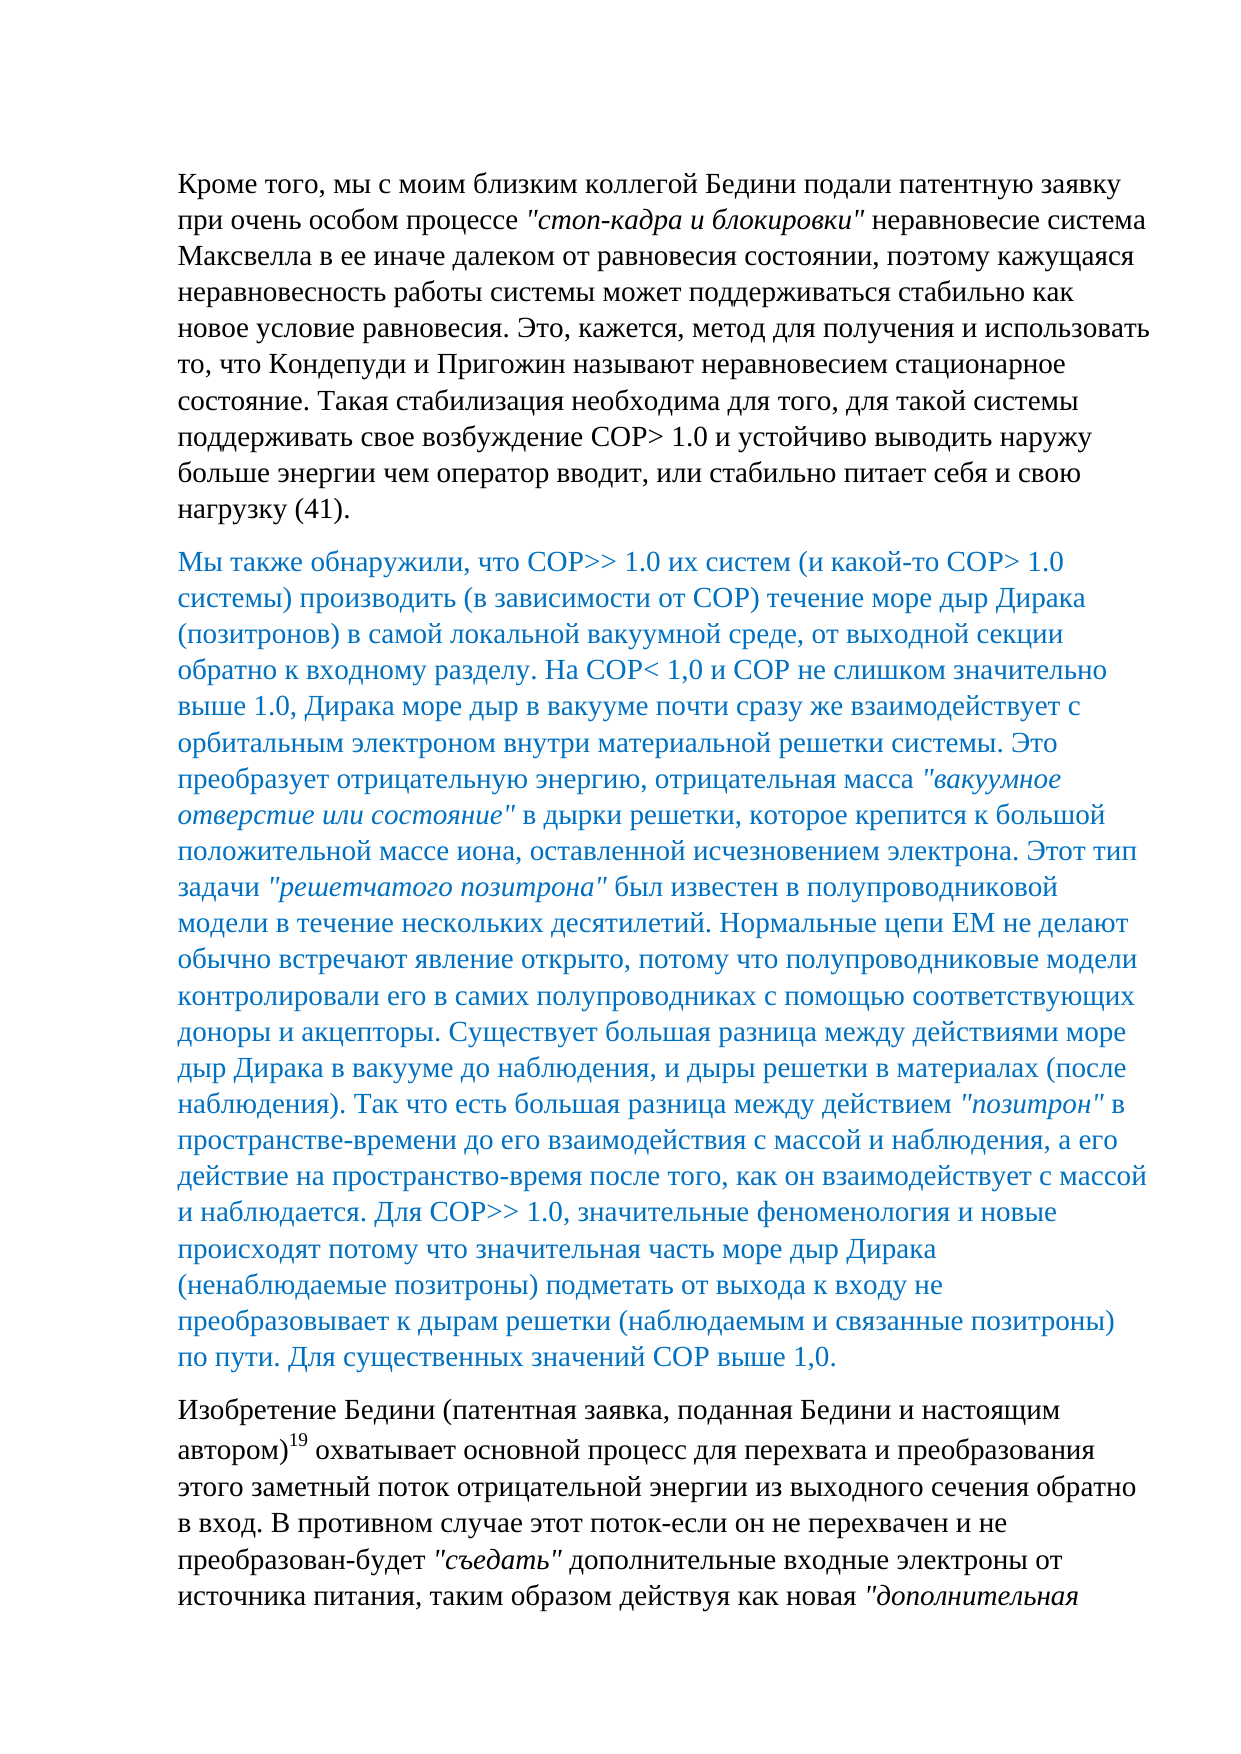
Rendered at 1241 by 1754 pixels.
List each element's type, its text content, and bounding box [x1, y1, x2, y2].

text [177, 1392, 1152, 1611]
text Кроме того, мы с моим близким коллегой Бедини подали патентную заявку при очень особом процессе "стоп-кадра и блокировки" неравновесие система Максвелла в ее иначе далеком от равновесия состоянии, поэтому кажущаяся неравновесность работы системы может поддерживаться стабильно как новое условие равновесия. Это, кажется, метод для получения и использовать то, что Кондепуди и Пригожин называют неравновесием стационарное состояние. Такая стабилизация необходима для того, для такой системы поддерживать свое возбуждение COP> 1.0 и устойчиво выводить наружу больше энергии чем оператор вводит, или стабильно питает себя и свою нагрузку (41). [177, 166, 1152, 525]
text Мы также обнаружили, что COP>> 1.0 их систем (и какой-то COP> 1.0 системы) производить (в зависимости от COP) течение море дыр Дирака (позитронов) в самой локальной вакуумной среде, от выходной секции обратно к входному разделу. На COP< 1,0 и COP не слишком значительно выше 1.0, Дирака море дыр в вакууме почти сразу же взаимодействует с орбитальным электроном внутри материальной решетки системы. Это преобразует отрицательную энергию, отрицательная масса "вакуумное отверстие или состояние" в дырки решетки, которое крепится к большой положительной массе иона, оставленной исчезновением электрона. Этот тип задачи "решетчатого позитрона" был известен в полупроводниковой модели в течение нескольких десятилетий. Нормальные цепи EM не делают обычно встречают явление открыто, потому что полупроводниковые модели контролировали его в самих полупроводниках с помощью соответствующих доноры и акцепторы. Существует большая разница между действиями море дыр Дирака в вакууме до наблюдения, и дыры решетки в материалах (после наблюдения). Так что есть большая разница между действием "позитрон" в пространстве-времени до его взаимодействия с массой и наблюдения, а его действие на пространство-время после того, как он взаимодействует с массой и наблюдается. Для COP>> 1.0, значительные феноменология и новые происходят потому что значительная часть море дыр Дирака (ненаблюдаемые позитроны) подметать от выхода к входу не преобразовывает к дырам решетки (наблюдаемым и связанные позитроны) по пути. Для существенных значений COP выше 1,0. [177, 544, 1152, 1373]
